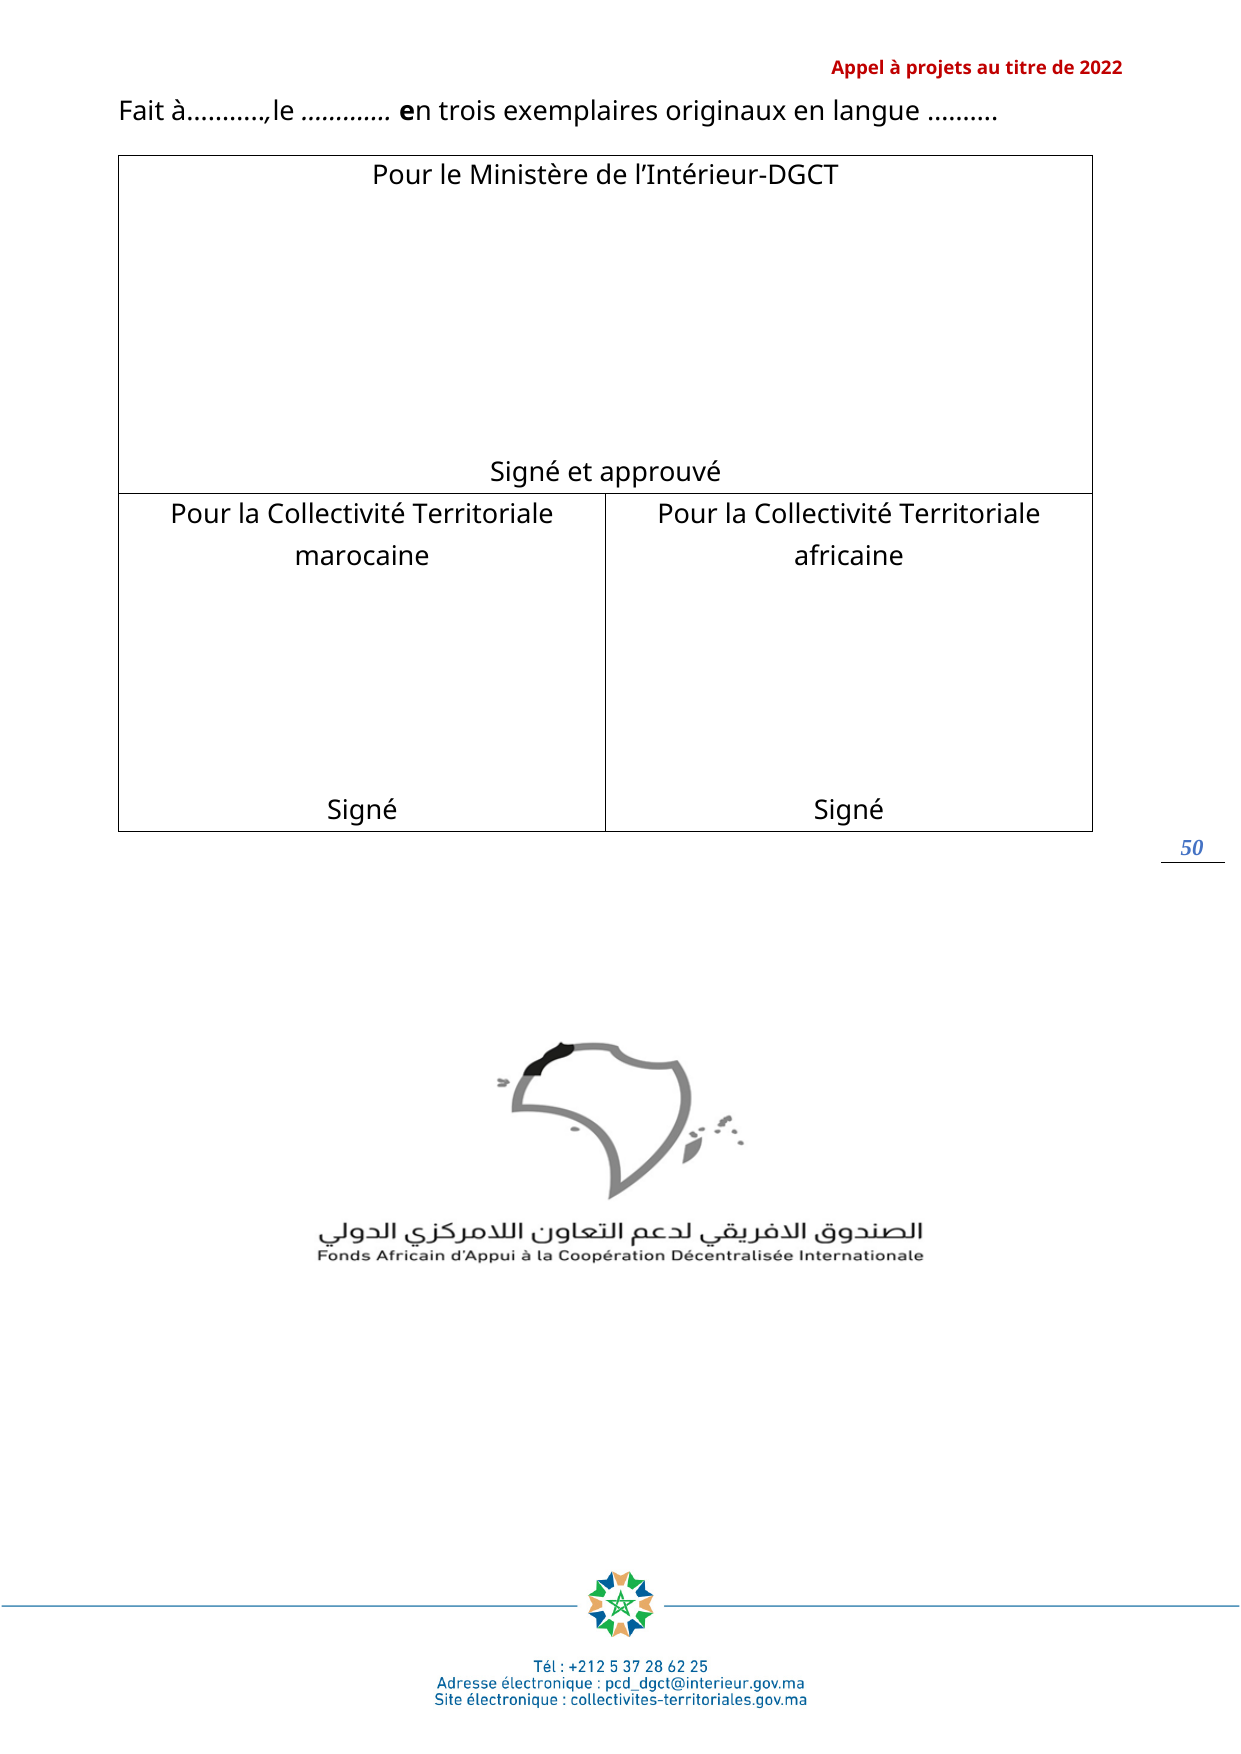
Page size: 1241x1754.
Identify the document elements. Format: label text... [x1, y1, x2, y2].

table_cell Pour la Collectivité Territoriale marocaine Signé [119, 494, 605, 831]
text Fait à………..,le …………. en trois exemplaires originaux en langue ………. [118, 92, 1122, 128]
table_header Pour le Ministère de l’Intérieur-DGCT Signé et approuvé [119, 156, 1092, 493]
table_cell Pour la Collectivité Territoriale africaine Signé [606, 494, 1092, 831]
picture [1, 1551, 1240, 1747]
